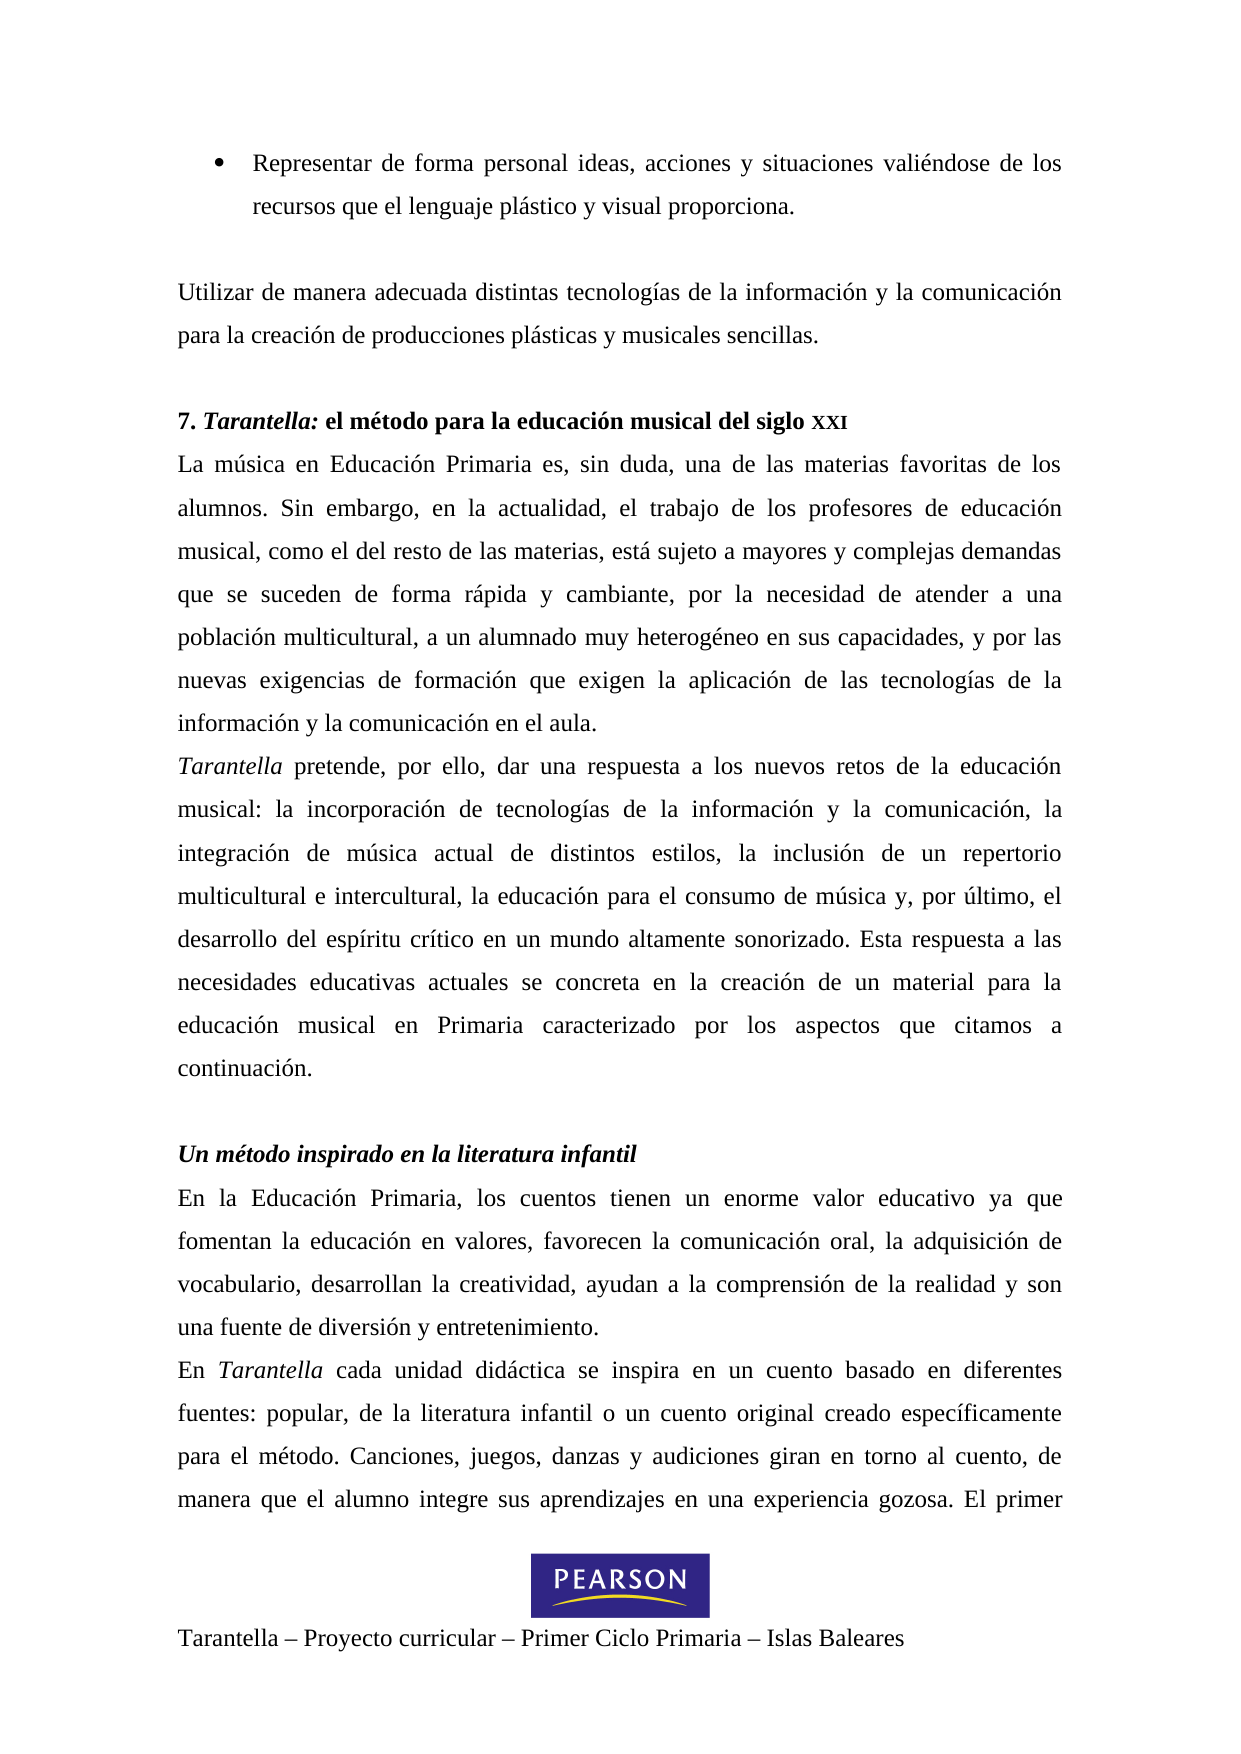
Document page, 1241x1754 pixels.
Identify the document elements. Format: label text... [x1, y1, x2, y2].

text Tarantella pretende, por ello, dar una respuesta a los nuevos retos de la educación musical: la incorporación de tecnologías de la información y la comunicación, la integración de música actual de distintos estilos, la inclusión de un repertorio multicultural e intercultural, la educación para el consumo de música y, por último, el desarrollo del espíritu crítico en un mundo altamente sonorizado. Esta respuesta a las necesidades educativas actuales se concreta en la creación de un material para la educación musical en Primaria caracterizado por los aspectos que citamos a continuación. [177, 751, 1063, 1082]
text Representar de forma personal ideas, acciones y situaciones valiéndose de los recursos que el lenguaje plástico y visual proporciona. [215, 148, 1063, 219]
picture [524, 1549, 716, 1623]
text 7. Tarantella: el método para la educación musical del siglo xxi [177, 406, 1063, 435]
subtitle Un método inspirado en la literatura infantil [177, 1139, 1063, 1168]
text La música en Educación Primaria es, sin duda, una de las materias favoritas de los alumnos. Sin embargo, en la actualidad, el trabajo de los profesores de educación musical, como el del resto de las materias, está sujeto a mayores y complejas demandas que se suceden de forma rápida y cambiante, por la necesidad de atender a una población multicultural, a un alumnado muy heterogéneo en sus capacidades, y por las nuevas exigencias de formación que exigen la aplicación de las tecnologías de la información y la comunicación en el aula. [177, 449, 1063, 737]
text En la Educación Primaria, los cuentos tienen un enorme valor educativo ya que fomentan la educación en valores, favorecen la comunicación oral, la adquisición de vocabulario, desarrollan la creatividad, ayudan a la comprensión de la realidad y son una fuente de diversión y entretenimiento. [177, 1183, 1063, 1341]
text Utilizar de manera adecuada distintas tecnologías de la información y la comunicación para la creación de producciones plásticas y musicales sencillas. [177, 277, 1063, 349]
